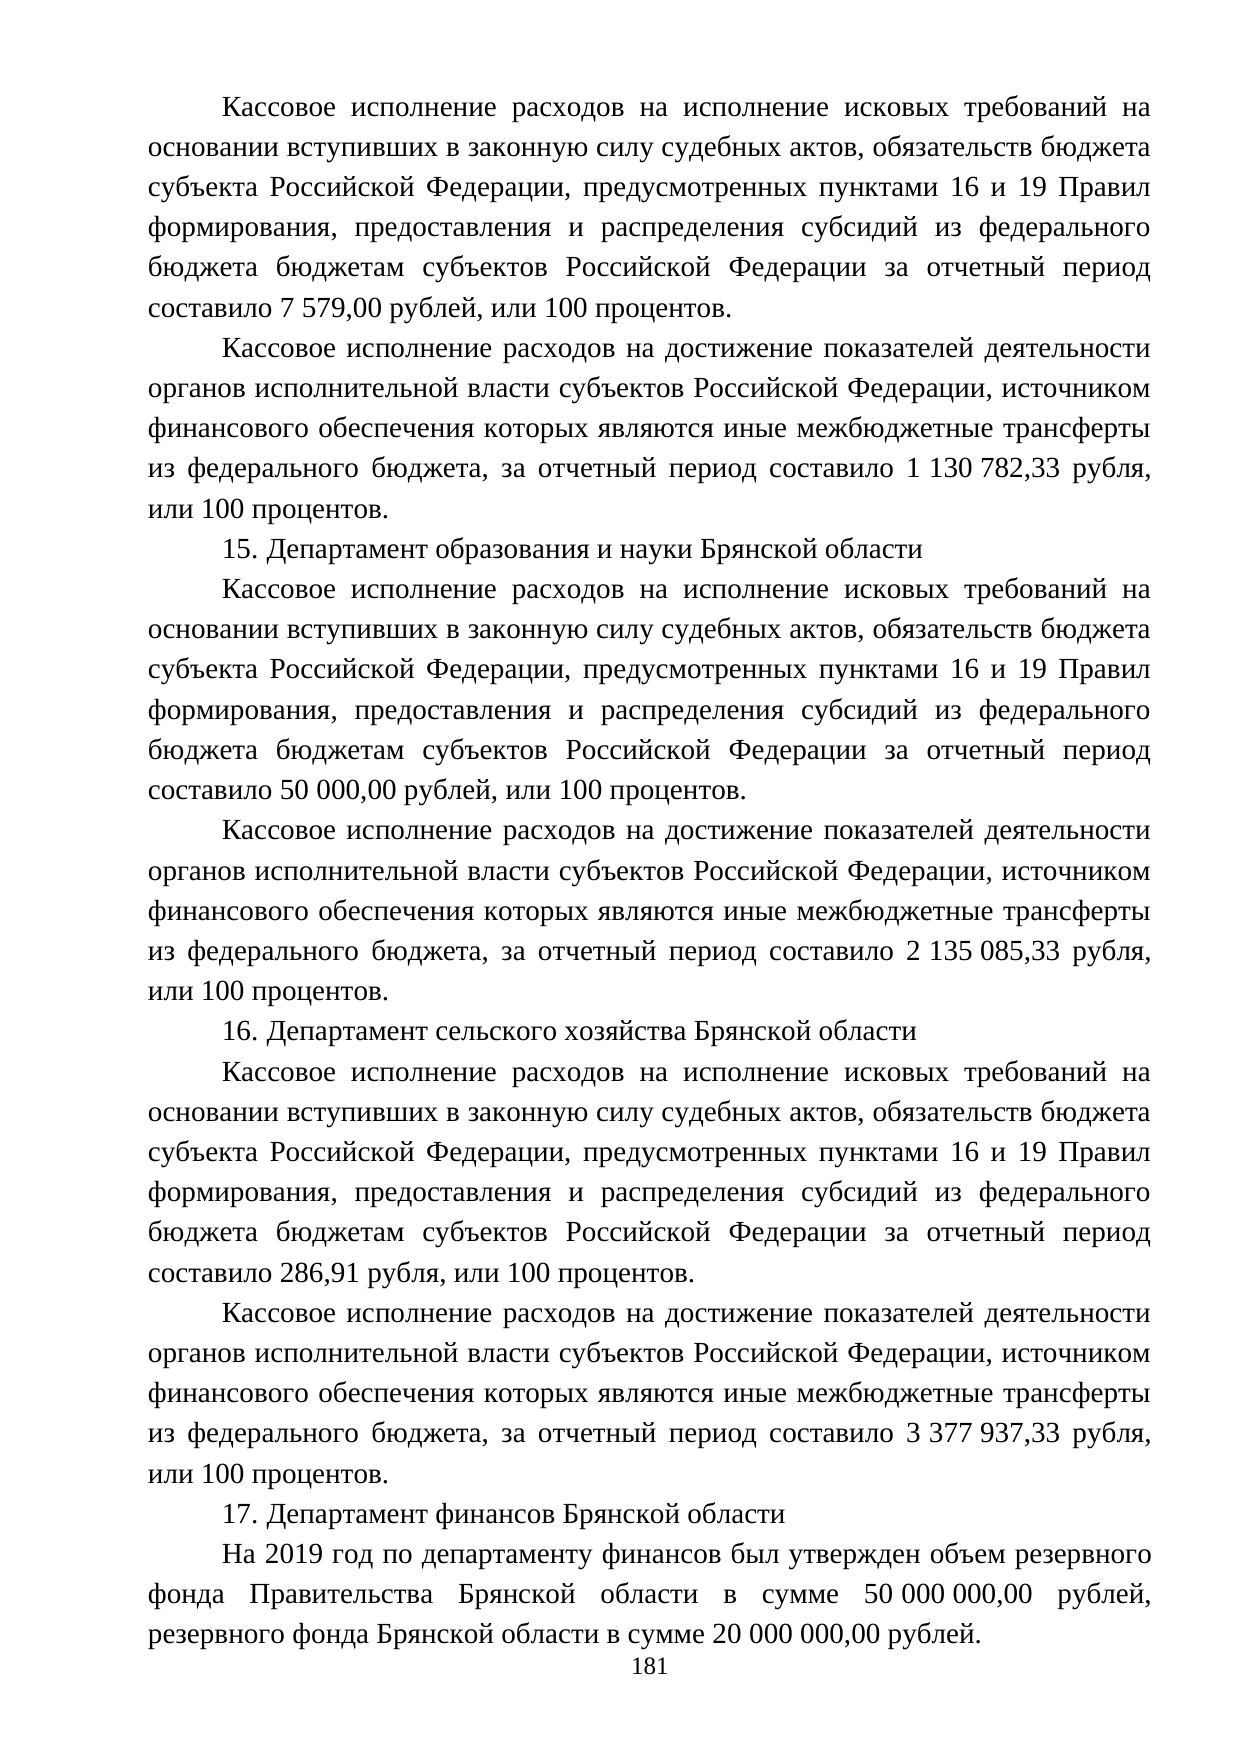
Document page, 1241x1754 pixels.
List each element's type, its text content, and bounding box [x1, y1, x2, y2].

list Департамент сельского хозяйства Брянской области [222, 1013, 1152, 1047]
text На 2019 год по департаменту финансов был утвержден объем резервного фонда Правительства Брянской области в сумме 50 000 000,00 рублей, резервного фонда Брянской области в сумме 20 000 000,00 рублей. [148, 1536, 1152, 1650]
text Кассовое исполнение расходов на исполнение исковых требований на основании вступивших в законную силу судебных актов, обязательств бюджета субъекта Российской Федерации, предусмотренных пунктами 16 и 19 Правил формирования, предоставления и распределения субсидий из федерального бюджета бюджетам субъектов Российской Федерации за отчетный период составило 7 579,00 рублей, или 100 процентов. [148, 89, 1152, 323]
text Кассовое исполнение расходов на исполнение исковых требований на основании вступивших в законную силу судебных актов, обязательств бюджета субъекта Российской Федерации, предусмотренных пунктами 16 и 19 Правил формирования, предоставления и распределения субсидий из федерального бюджета бюджетам субъектов Российской Федерации за отчетный период составило 286,91 рубля, или 100 процентов. [148, 1054, 1152, 1288]
text Кассовое исполнение расходов на достижение показателей деятельности органов исполнительной власти субъектов Российской Федерации, источником финансового обеспечения которых являются иные межбюджетные трансферты из федерального бюджета, за отчетный период составило 1 130 782,33 рубля, или 100 процентов. [148, 330, 1152, 524]
list Департамент финансов Брянской области [222, 1496, 1152, 1529]
list Кассовое исполнение расходов на исполнение исковых требований на основании вступивших в законную силу судебных актов, обязательств бюджета субъекта Российской Федерации, предусмотренных пунктами 16 и 19 Правил формирования, предоставления и распределения субсидий из федерального бюджета бюджетам субъектов Российской Федерации за отчетный период составило 50 000,00 рублей, или 100 процентов. [148, 571, 1152, 806]
text Кассовое исполнение расходов на достижение показателей деятельности органов исполнительной власти субъектов Российской Федерации, источником финансового обеспечения которых являются иные межбюджетные трансферты из федерального бюджета, за отчетный период составило 3 377 937,33 рубля, или 100 процентов. [148, 1295, 1152, 1489]
list Департамент образования и науки Брянской области [222, 531, 1152, 564]
list Кассовое исполнение расходов на достижение показателей деятельности органов исполнительной власти субъектов Российской Федерации, источником финансового обеспечения которых являются иные межбюджетные трансферты из федерального бюджета, за отчетный период составило 2 135 085,33 рубля, или 100 процентов. [148, 812, 1152, 1007]
